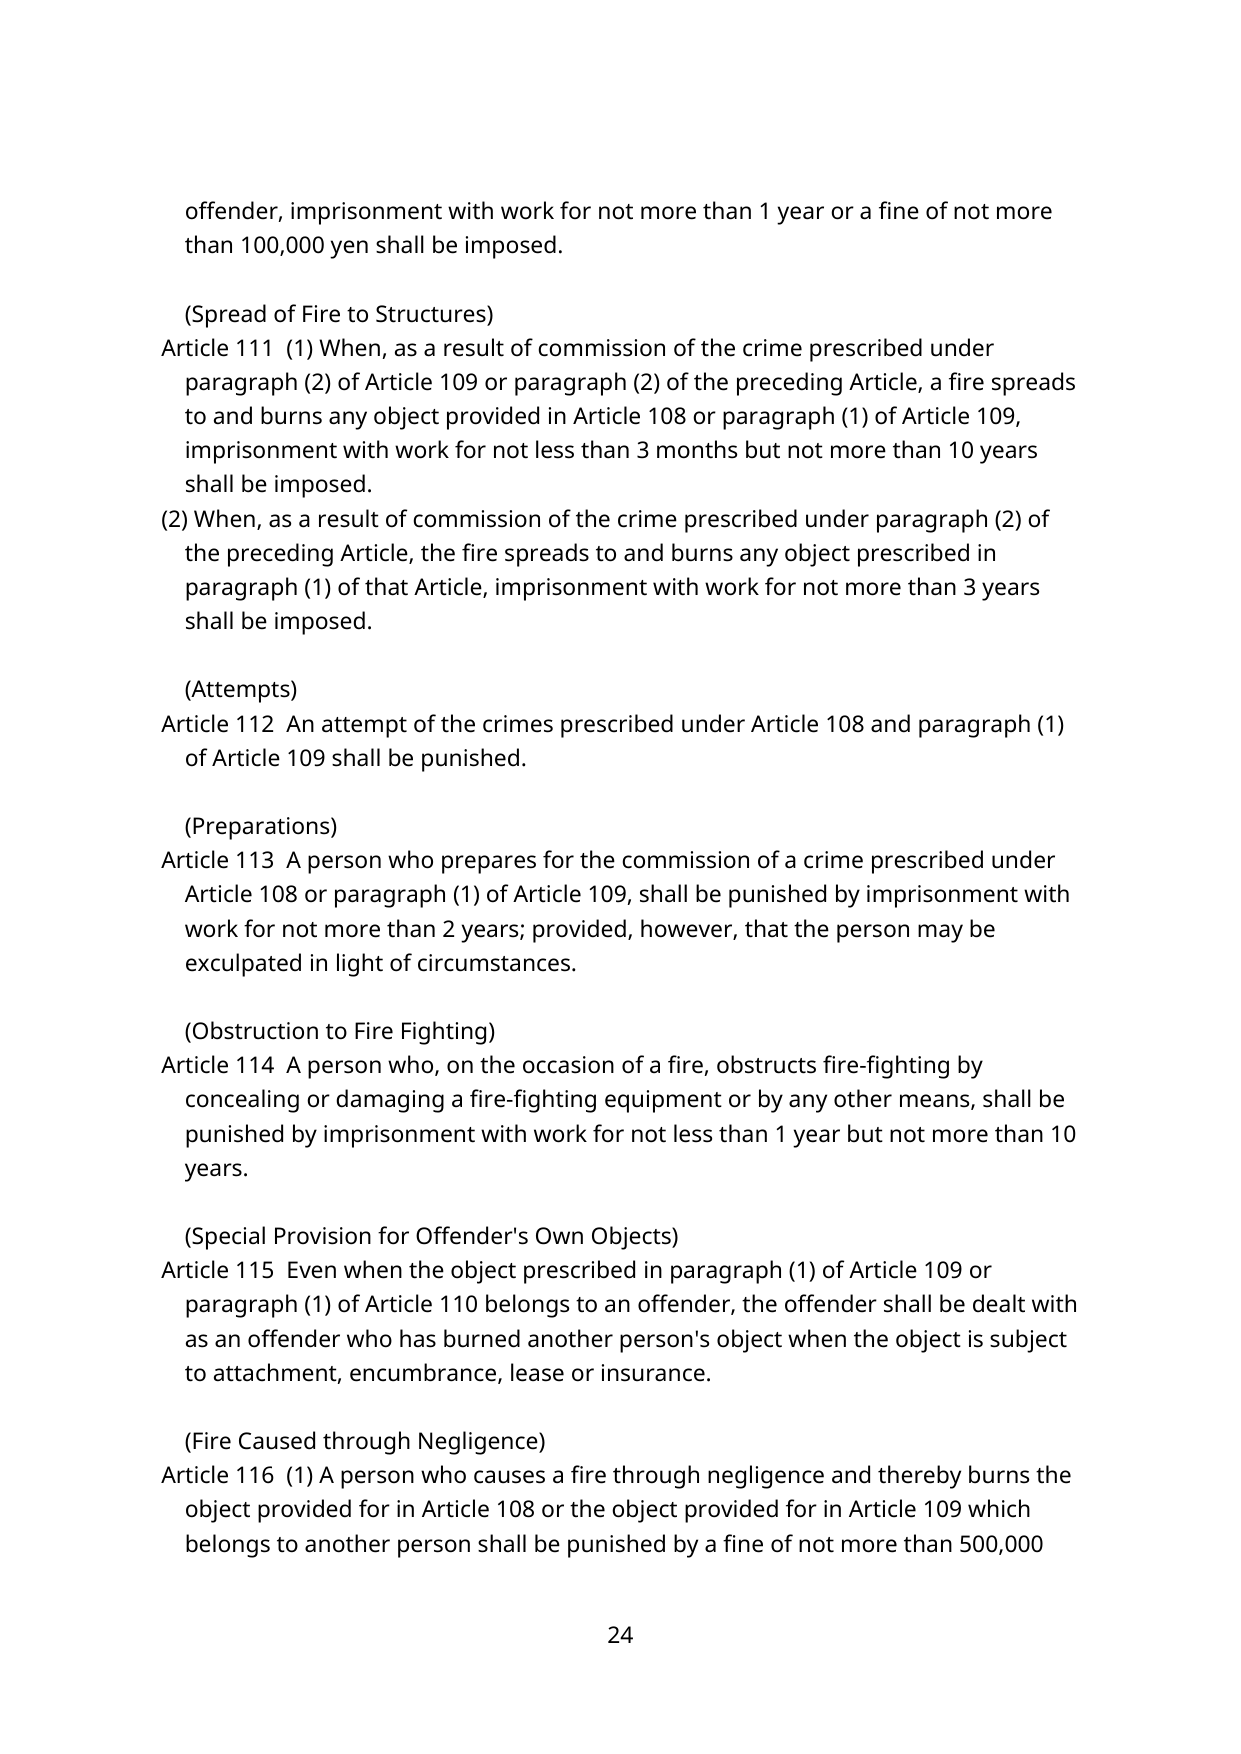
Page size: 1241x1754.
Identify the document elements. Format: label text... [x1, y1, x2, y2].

text (Special Provision for Offender's Own Objects) [184, 1219, 1079, 1253]
text Article 113 A person who prepares for the commission of a crime prescribed under Article 108 or paragraph (1) of Article 109, shall be punished by imprisonment with work for not more than 2 years; provided, however, that the person may be exculpated in light of circumstances. [161, 843, 1079, 979]
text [161, 1458, 1079, 1560]
text (Obstruction to Fire Fighting) [184, 1014, 1079, 1048]
text (Fire Caused through Negligence) [184, 1424, 1079, 1458]
text Article 112 An attempt of the crimes prescribed under Article 108 and paragraph (1) of Article 109 shall be punished. [161, 706, 1079, 774]
text Article 114 A person who, on the occasion of a fire, obstructs fire-fighting by concealing or damaging a fire-fighting equipment or by any other means, shall be punished by imprisonment with work for not less than 1 year but not more than 10 years. [161, 1048, 1079, 1184]
text (Spread of Fire to Structures) [184, 296, 1079, 330]
text Article 115 Even when the object prescribed in paragraph (1) of Article 109 or paragraph (1) of Article 110 belongs to an offender, the offender shall be dealt with as an offender who has burned another person's object when the object is subject to attachment, encumbrance, lease or insurance. [161, 1253, 1079, 1389]
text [161, 194, 1079, 262]
text (2) When, as a result of commission of the crime prescribed under paragraph (2) of the preceding Article, the fire spreads to and burns any object prescribed in paragraph (1) of that Article, imprisonment with work for not more than 3 years shall be imposed. [161, 501, 1079, 638]
text (Preparations) [184, 809, 1079, 843]
text (Attempts) [184, 672, 1079, 706]
text Article 111 (1) When, as a result of commission of the crime prescribed under paragraph (2) of Article 109 or paragraph (2) of the preceding Article, a fire spreads to and burns any object provided in Article 108 or paragraph (1) of Article 109, imprisonment with work for not less than 3 months but not more than 10 years shall be imposed. [161, 330, 1079, 501]
